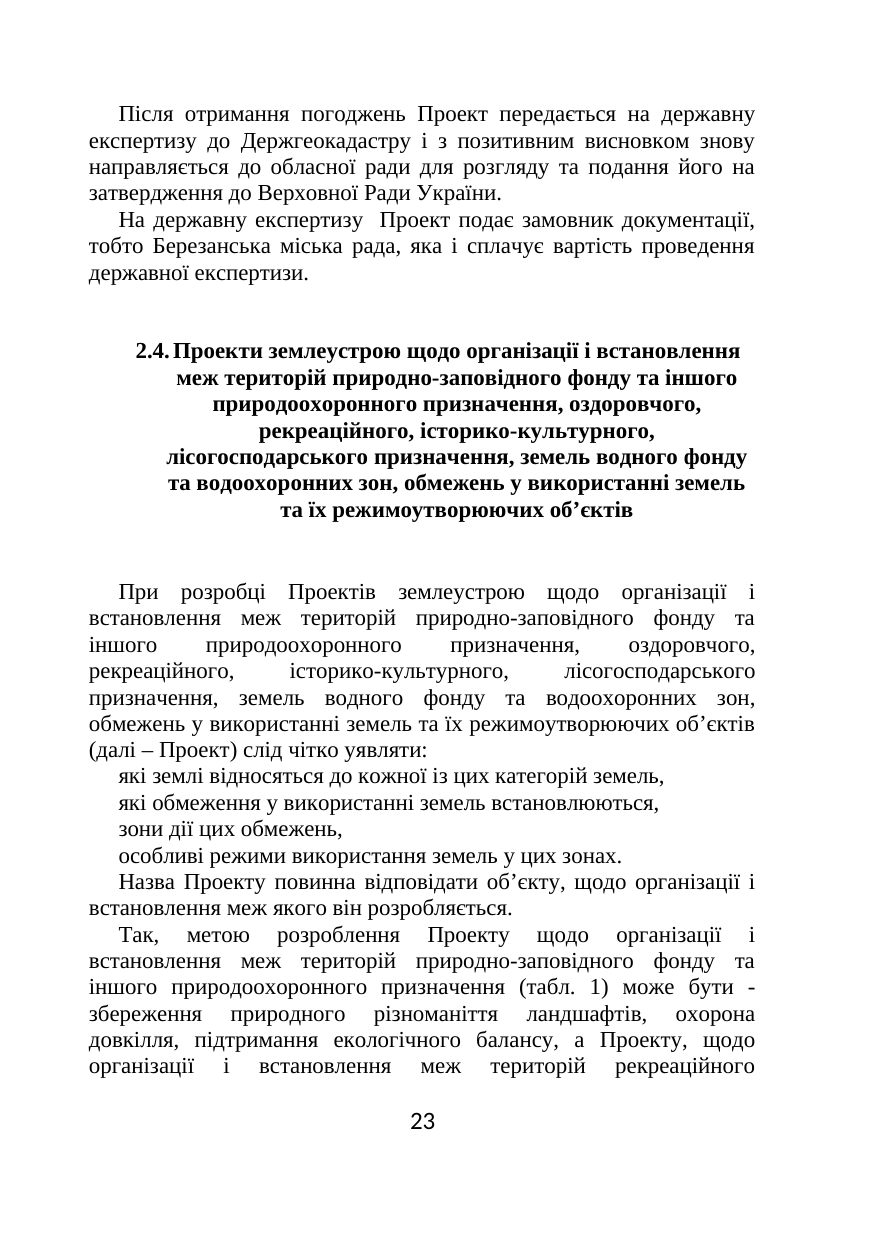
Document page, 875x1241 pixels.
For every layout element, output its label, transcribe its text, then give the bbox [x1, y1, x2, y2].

text На державну експертизу Проект подає замовник документації, тобто Березанська міська рада, яка і сплачує вартість проведення державної експертизи. [89, 206, 756, 285]
list особливі режими використання земель у цих зонах. [89, 842, 756, 868]
list які обмеження у використанні земель встановлюються, [89, 789, 756, 815]
list Назва Проекту повинна відповідати об’єкту, щодо організації і встановлення меж якого він розробляється. [89, 868, 756, 921]
list При розробці Проектів землеустрою щодо організації і встановлення меж територій природно-заповідного фонду та іншого природоохоронного призначення, оздоровчого, рекреаційного, історико-культурного, лісогосподарського призначення, земель водного фонду та водоохоронних зон, обмежень у використанні земель та їх режимоутворюючих об’єктів (далі – Проект) слід чітко уявляти: [89, 578, 756, 763]
subtitle Проекти землеустрою щодо організації і встановлення меж територій природно-заповідного фонду та іншого природоохоронного призначення, оздоровчого, рекреаційного, історико-культурного, лісогосподарського призначення, земель водного фонду та водоохоронних зон, обмежень у використанні земель та їх режимоутворюючих об’єктів [120, 338, 756, 522]
list які землі відносяться до кожної із цих категорій земель, [89, 763, 756, 789]
text Після отримання погоджень Проект передається на державну експертизу до Держгеокадастру і з позитивним висновком знову направляється до обласної ради для розгляду та подання його на затвердження до Верховної Ради України. [89, 100, 756, 206]
list зони дії цих обмежень, [89, 815, 756, 842]
